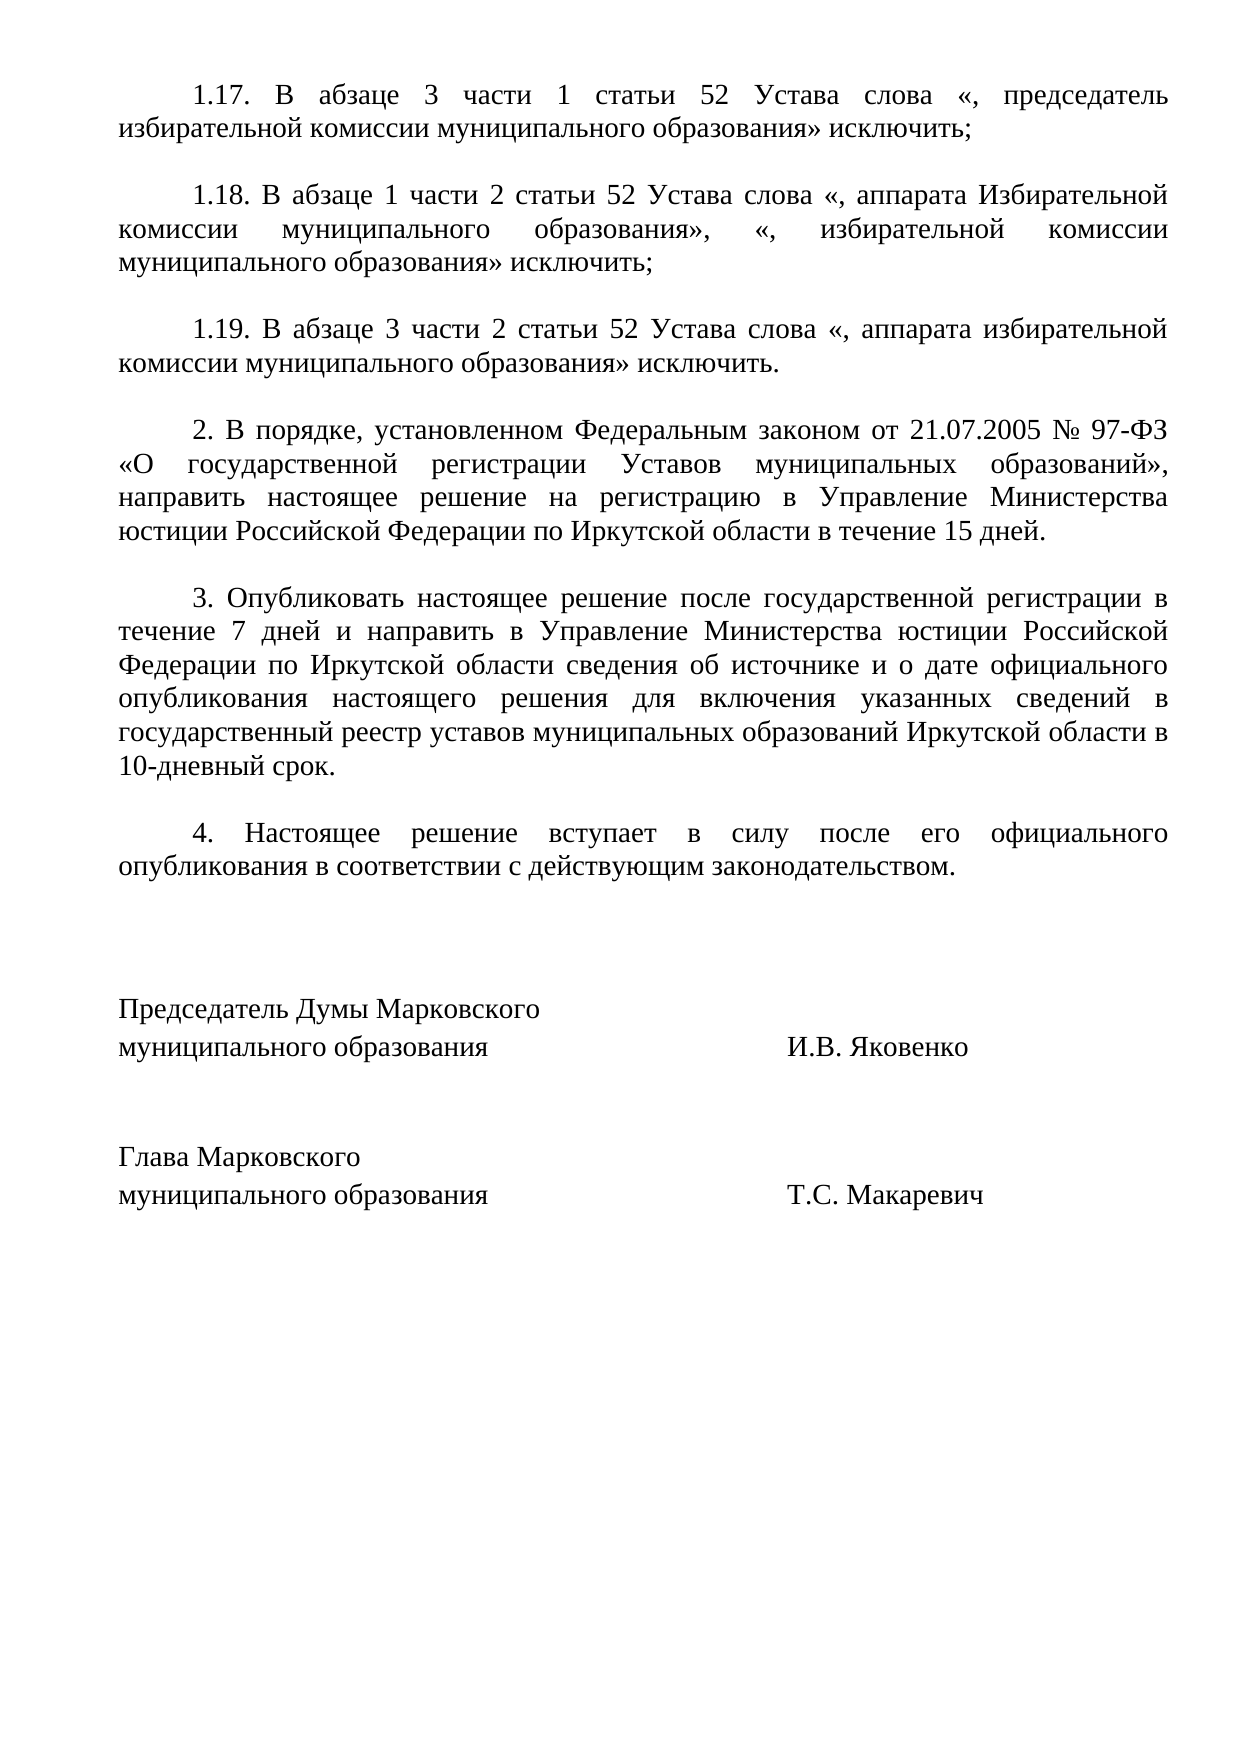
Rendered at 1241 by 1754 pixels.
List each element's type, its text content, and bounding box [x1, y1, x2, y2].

text муниципального образования Т.С. Макаревич [118, 1177, 1169, 1211]
text Председатель Думы Марковского [118, 991, 1169, 1024]
text Глава Марковского [118, 1139, 1169, 1172]
text 1.17. В абзаце 3 части 1 статьи 52 Устава слова «, председатель избирательной комиссии муниципального образования» исключить; [118, 77, 1169, 144]
text 2. В порядке, установленном Федеральным законом от 21.07.2005 № 97-ФЗ «О государственной регистрации Уставов муниципальных образований», направить настоящее решение на регистрацию в Управление Министерства юстиции Российской Федерации по Иркутской области в течение 15 дней. [118, 412, 1169, 546]
text 3. Опубликовать настоящее решение после государственной регистрации в течение 7 дней и направить в Управление Министерства юстиции Российской Федерации по Иркутской области сведения об источнике и о дате официального опубликования настоящего решения для включения указанных сведений в государственный реестр уставов муниципальных образований Иркутской области в 10-дневный срок. [118, 580, 1169, 781]
text муниципального образования И.В. Яковенко [118, 1029, 1169, 1063]
text 1.19. В абзаце 3 части 2 статьи 52 Устава слова «, аппарата избирательной комиссии муниципального образования» исключить. [118, 312, 1169, 379]
text 4. Настоящее решение вступает в силу после его официального опубликования в соответствии с действующим законодательством. [118, 815, 1169, 882]
text 1.18. В абзаце 1 части 2 статьи 52 Устава слова «, аппарата Избирательной комиссии муниципального образования», «, избирательной комиссии муниципального образования» исключить; [118, 177, 1169, 278]
